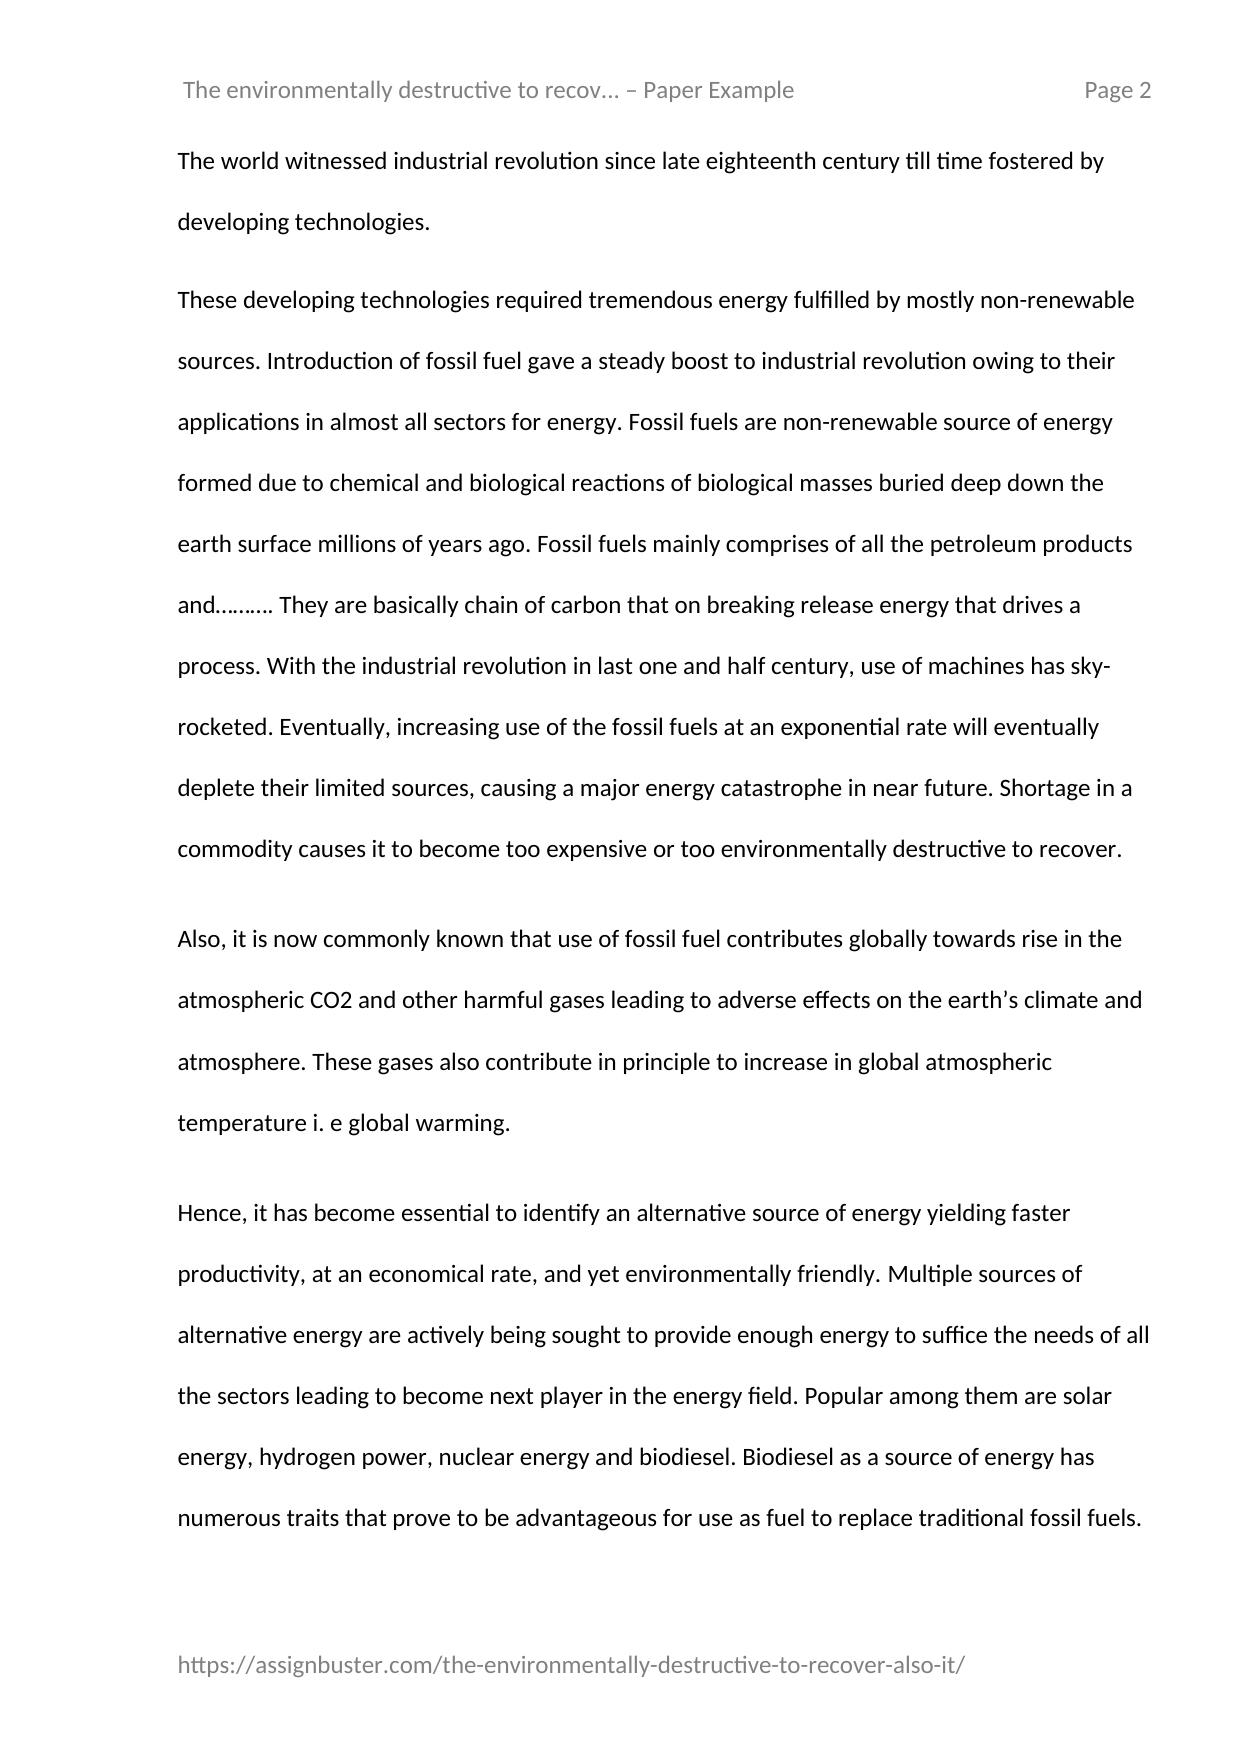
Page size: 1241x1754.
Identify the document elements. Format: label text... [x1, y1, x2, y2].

text The world witnessed industrial revolution since late eighteenth century till time fostered by developing technologies. [177, 145, 1152, 237]
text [177, 1197, 1152, 1533]
text These developing technologies required tremendous energy fulfilled by mostly non-renewable sources. Introduction of fossil fuel gave a steady boost to industrial revolution owing to their applications in almost all sectors for energy. Fossil fuels are non-renewable source of energy formed due to chemical and biological reactions of biological masses buried deep down the earth surface millions of years ago. Fossil fuels mainly comprises of all the petroleum products and………. They are basically chain of carbon that on breaking release energy that drives a process. With the industrial revolution in last one and half century, use of machines has sky-rocketed. Eventually, increasing use of the fossil fuels at an exponential rate will eventually deplete their limited sources, causing a major energy catastrophe in near future. Shortage in a commodity causes it to become too expensive or too environmentally destructive to recover. [177, 284, 1152, 864]
text Also, it is now commonly known that use of fossil fuel contributes globally towards rise in the atmospheric CO2 and other harmful gases leading to adverse effects on the earth’s climate and atmosphere. These gases also contribute in principle to increase in global atmospheric temperature i. e global warming. [177, 924, 1152, 1137]
